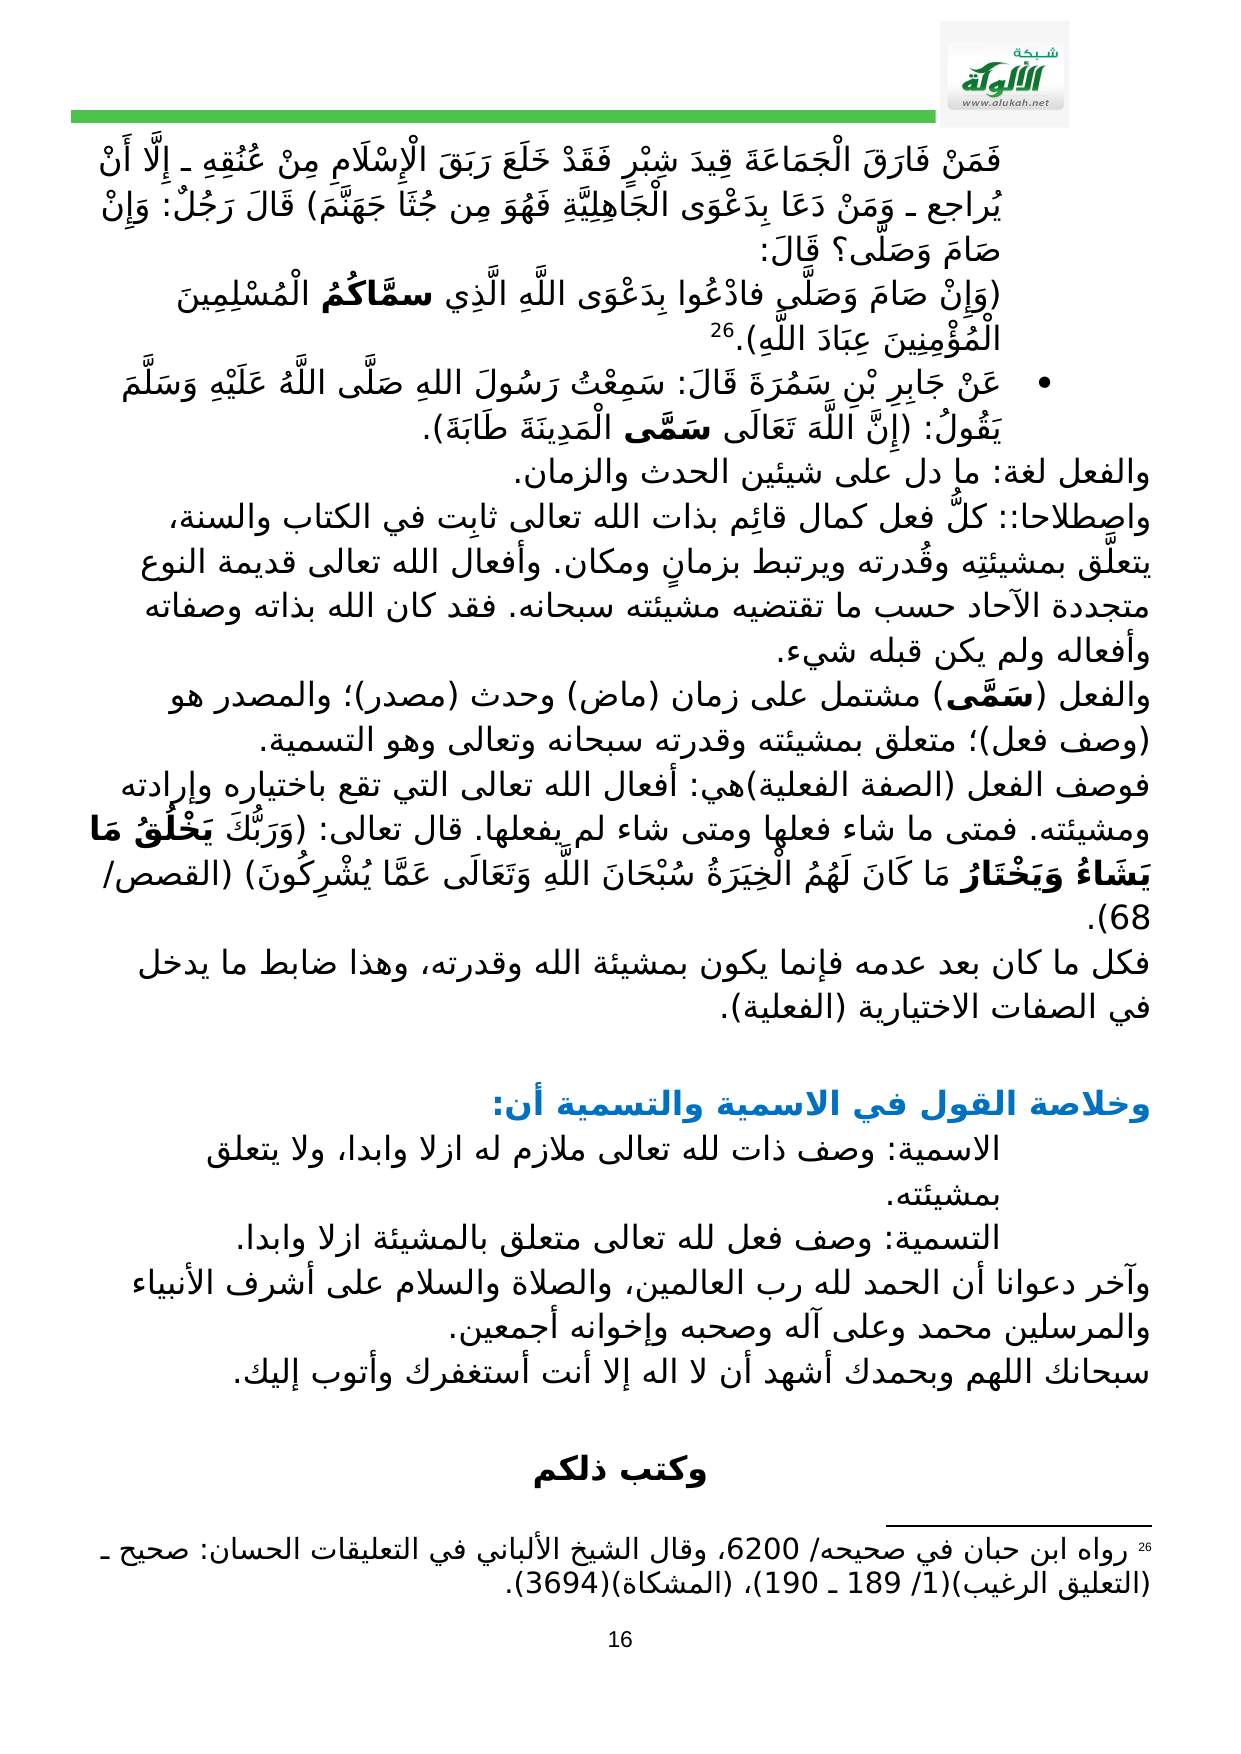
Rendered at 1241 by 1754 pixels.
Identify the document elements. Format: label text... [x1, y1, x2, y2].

text سبحانك اللهم وبحمدك أشهد أن لا اله إلا أنت أستغفرك وأتوب إليك. [89, 1352, 1152, 1391]
text وخلاصة القول في الاسمية والتسمية أن: [89, 1085, 1152, 1124]
text فكل ما كان بعد عدمه فإنما يكون بمشيئة الله وقدرته، وهذا ضابط ما يدخل في الصفات الاختيارية (الفعلية). [89, 943, 1152, 1027]
text والفعل (سَمَّى) مشتمل على زمان (ماض) وحدث (مصدر)؛ والمصدر هو (وصف فعل)؛ متعلق بمشيئته وقدرته سبحانه وتعالى وهو التسمية. [89, 676, 1152, 759]
list عَنْ جَابِرِ بْنِ سَمُرَةَ قَالَ: سَمِعْتُ رَسُولَ اللهِ صَلَّى اللَّهُ عَلَيْهِ وَسَلَّمَ يَقُولُ: (إِنَّ اللَّهَ تَعَالَى سَمَّى الْمَدِينَةَ طَابَةَ). [89, 364, 1039, 447]
text الاسمية: وصف ذات لله تعالى ملازم له ازلا وابدا، ولا يتعلق بمشيئته. [89, 1129, 1002, 1213]
text والفعل لغة: ما دل على شيئين الحدث والزمان. [89, 453, 1152, 492]
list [89, 141, 1039, 269]
text وآخر دعوانا أن الحمد لله رب العالمين، والصلاة والسلام على أشرف الأنبياء والمرسلين محمد وعلى آله وصحبه وإخوانه أجمعين. [89, 1263, 1152, 1347]
text وكتب ذلكم [89, 1449, 1152, 1488]
text التسمية: وصف فعل لله تعالى متعلق بالمشيئة ازلا وابدا. [89, 1218, 1002, 1257]
text واصطلاحا:: كلُّ فعل كمال قائِم بذات الله تعالى ثابِت في الكتاب والسنة، يتعلَّق بمشيئتِه وقُدرته ويرتبط بزمانٍ ومكان. وأفعال الله تعالى قديمة النوع متجددة الآحاد حسب ما تقتضيه مشيئته سبحانه. فقد كان الله بذاته وصفاته وأفعاله ولم يكن قبله شيء. [89, 498, 1152, 670]
text فوصف الفعل (الصفة الفعلية)هي: أفعال الله تعالى التي تقع باختياره وإرادته ومشيئته. فمتى ما شاء فعلها ومتى شاء لم يفعلها. قال تعالى: (وَرَبُّكَ يَخْلُقُ مَا يَشَاءُ وَيَخْتَارُ مَا كَانَ لَهُمُ الْخِيَرَةُ سُبْحَانَ اللَّهِ وَتَعَالَى عَمَّا يُشْرِكُونَ) (القصص/68). [89, 765, 1152, 938]
text (وَإِنْ صَامَ وَصَلَّى فادْعُوا بِدَعْوَى اللَّهِ الَّذِي سمَّاكُمُ الْمُسْلِمِينَ الْمُؤْمِنِينَ عِبَادَ اللَّهِ). [89, 275, 1002, 358]
